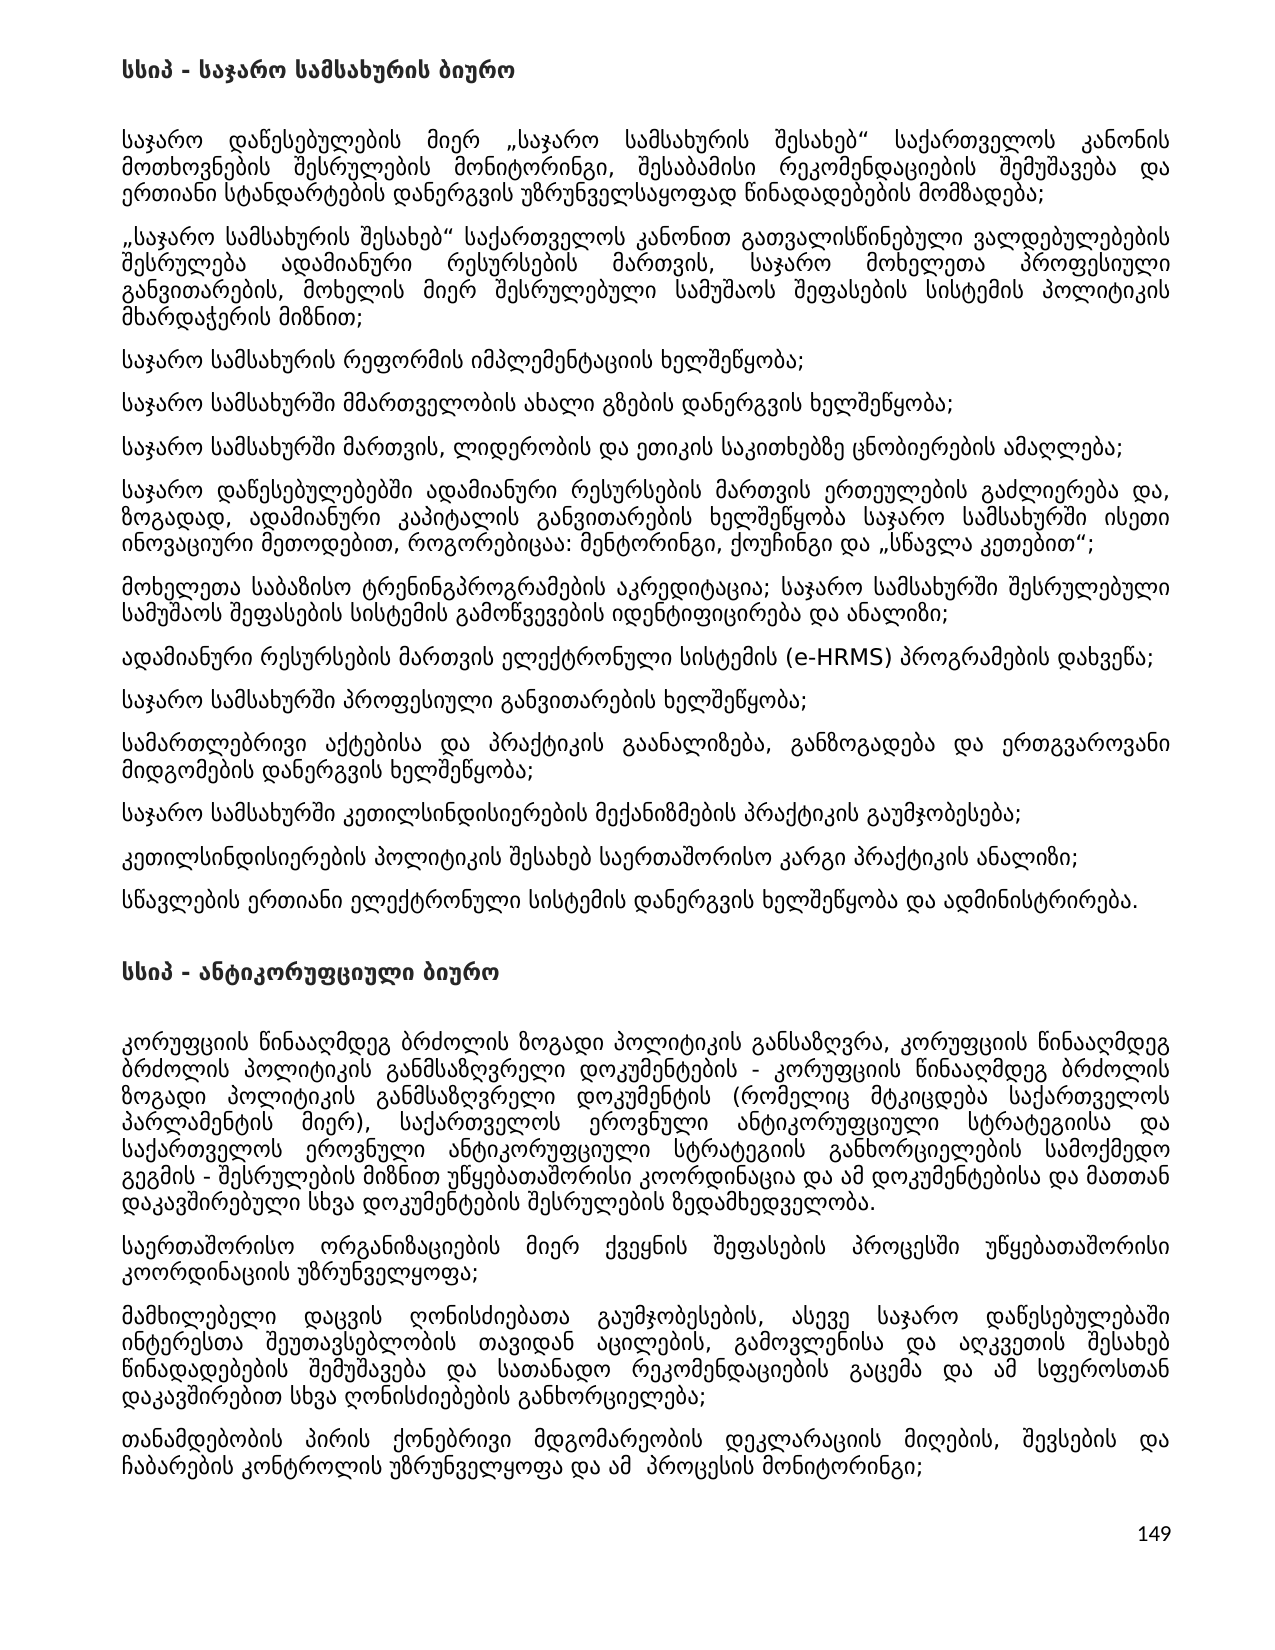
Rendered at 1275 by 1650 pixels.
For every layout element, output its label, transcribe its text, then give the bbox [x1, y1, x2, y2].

text საჯარო სამსახურში კეთილსინდისიერების მექანიზმების პრაქტიკის გაუმჯობესება; [121, 800, 1171, 827]
subtitle სსიპ - ანტიკორუფციული ბიურო [121, 959, 1171, 986]
text კეთილსინდისიერების პოლიტიკის შესახებ საერთაშორისო კარგი პრაქტიკის ანალიზი; [121, 844, 1171, 870]
subtitle სსიპ - საჯარო სამსახურის ბიურო [121, 57, 1171, 84]
text თანამდებობის პირის ქონებრივი მდგომარეობის დეკლარაციის მიღების, შევსების და ჩაბარების კონტროლის უზრუნველყოფა და ამ პროცესის მონიტორინგი; [121, 1426, 1171, 1479]
text მოხელეთა საბაზისო ტრენინგპროგრამების აკრედიტაცია; საჯარო სამსახურში შესრულებული სამუშაოს შეფასების სისტემის გამოწვევების იდენტიფიცირება და ანალიზი; [121, 574, 1171, 627]
text კორუფციის წინააღმდეგ ბრძოლის ზოგადი პოლიტიკის განსაზღვრა, კორუფციის წინააღმდეგ ბრძოლის პოლიტიკის განმსაზღვრელი დოკუმენტების - კორუფციის წინააღმდეგ ბრძოლის ზოგადი პოლიტიკის განმსაზღვრელი დოკუმენტის (რომელიც მტკიცდება საქართველოს პარლამენტის მიერ), საქართველოს ეროვნული ანტიკორუფციული სტრატეგიისა და საქართველოს ეროვნული ანტიკორუფციული სტრატეგიის განხორციელების სამოქმედო გეგმის - შესრულების მიზნით უწყებათაშორისი კოორდინაცია და ამ დოკუმენტებისა და მათთან დაკავშირებული სხვა დოკუმენტების შესრულების ზედამხედველობა. [121, 1029, 1171, 1216]
text საჯარო დაწესებულებებში ადამიანური რესურსების მართვის ერთეულების გაძლიერება და, ზოგადად, ადამიანური კაპიტალის განვითარების ხელშეწყობა საჯარო სამსახურში ისეთი ინოვაციური მეთოდებით, როგორებიცაა: მენტორინგი, ქოუჩინგი და „სწავლა კეთებით“; [121, 477, 1171, 557]
text საერთაშორისო ორგანიზაციების მიერ ქვეყნის შეფასების პროცესში უწყებათაშორისი კოორდინაციის უზრუნველყოფა; [121, 1233, 1171, 1286]
text საჯარო სამსახურში პროფესიული განვითარების ხელშეწყობა; [121, 687, 1171, 714]
text ადამიანური რესურსების მართვის ელექტრონული სისტემის (e-HRMS) პროგრამების დახვეწა; [121, 644, 1171, 670]
text საჯარო სამსახურში მართვის, ლიდერობის და ეთიკის საკითხებზე ცნობიერების ამაღლება; [121, 434, 1171, 460]
text საჯარო დაწესებულების მიერ „საჯარო სამსახურის შესახებ“ საქართველოს კანონის მოთხოვნების შესრულების მონიტორინგი, შესაბამისი რეკომენდაციების შემუშავება და ერთიანი სტანდარტების დანერგვის უზრუნველსაყოფად წინადადებების მომზადება; [121, 127, 1171, 207]
text საჯარო სამსახურის რეფორმის იმპლემენტაციის ხელშეწყობა; [121, 347, 1171, 374]
text საჯარო სამსახურში მმართველობის ახალი გზების დანერგვის ხელშეწყობა; [121, 390, 1171, 417]
text სამართლებრივი აქტებისა და პრაქტიკის გაანალიზება, განზოგადება და ერთგვაროვანი მიდგომების დანერგვის ხელშეწყობა; [121, 730, 1171, 784]
text „საჯარო სამსახურის შესახებ“ საქართველოს კანონით გათვალისწინებული ვალდებულებების შესრულება ადამიანური რესურსების მართვის, საჯარო მოხელეთა პროფესიული განვითარების, მოხელის მიერ შესრულებული სამუშაოს შეფასების სისტემის პოლიტიკის მხარდაჭერის მიზნით; [121, 224, 1171, 330]
text სწავლების ერთიანი ელექტრონული სისტემის დანერგვის ხელშეწყობა და ადმინისტრირება. [121, 887, 1171, 914]
text მამხილებელი დაცვის ღონისძიებათა გაუმჯობესების, ასევე საჯარო დაწესებულებაში ინტერესთა შეუთავსებლობის თავიდან აცილების, გამოვლენისა და აღკვეთის შესახებ წინადადებების შემუშავება და სათანადო რეკომენდაციების გაცემა და ამ სფეროსთან დაკავშირებით სხვა ღონისძიებების განხორციელება; [121, 1303, 1171, 1409]
